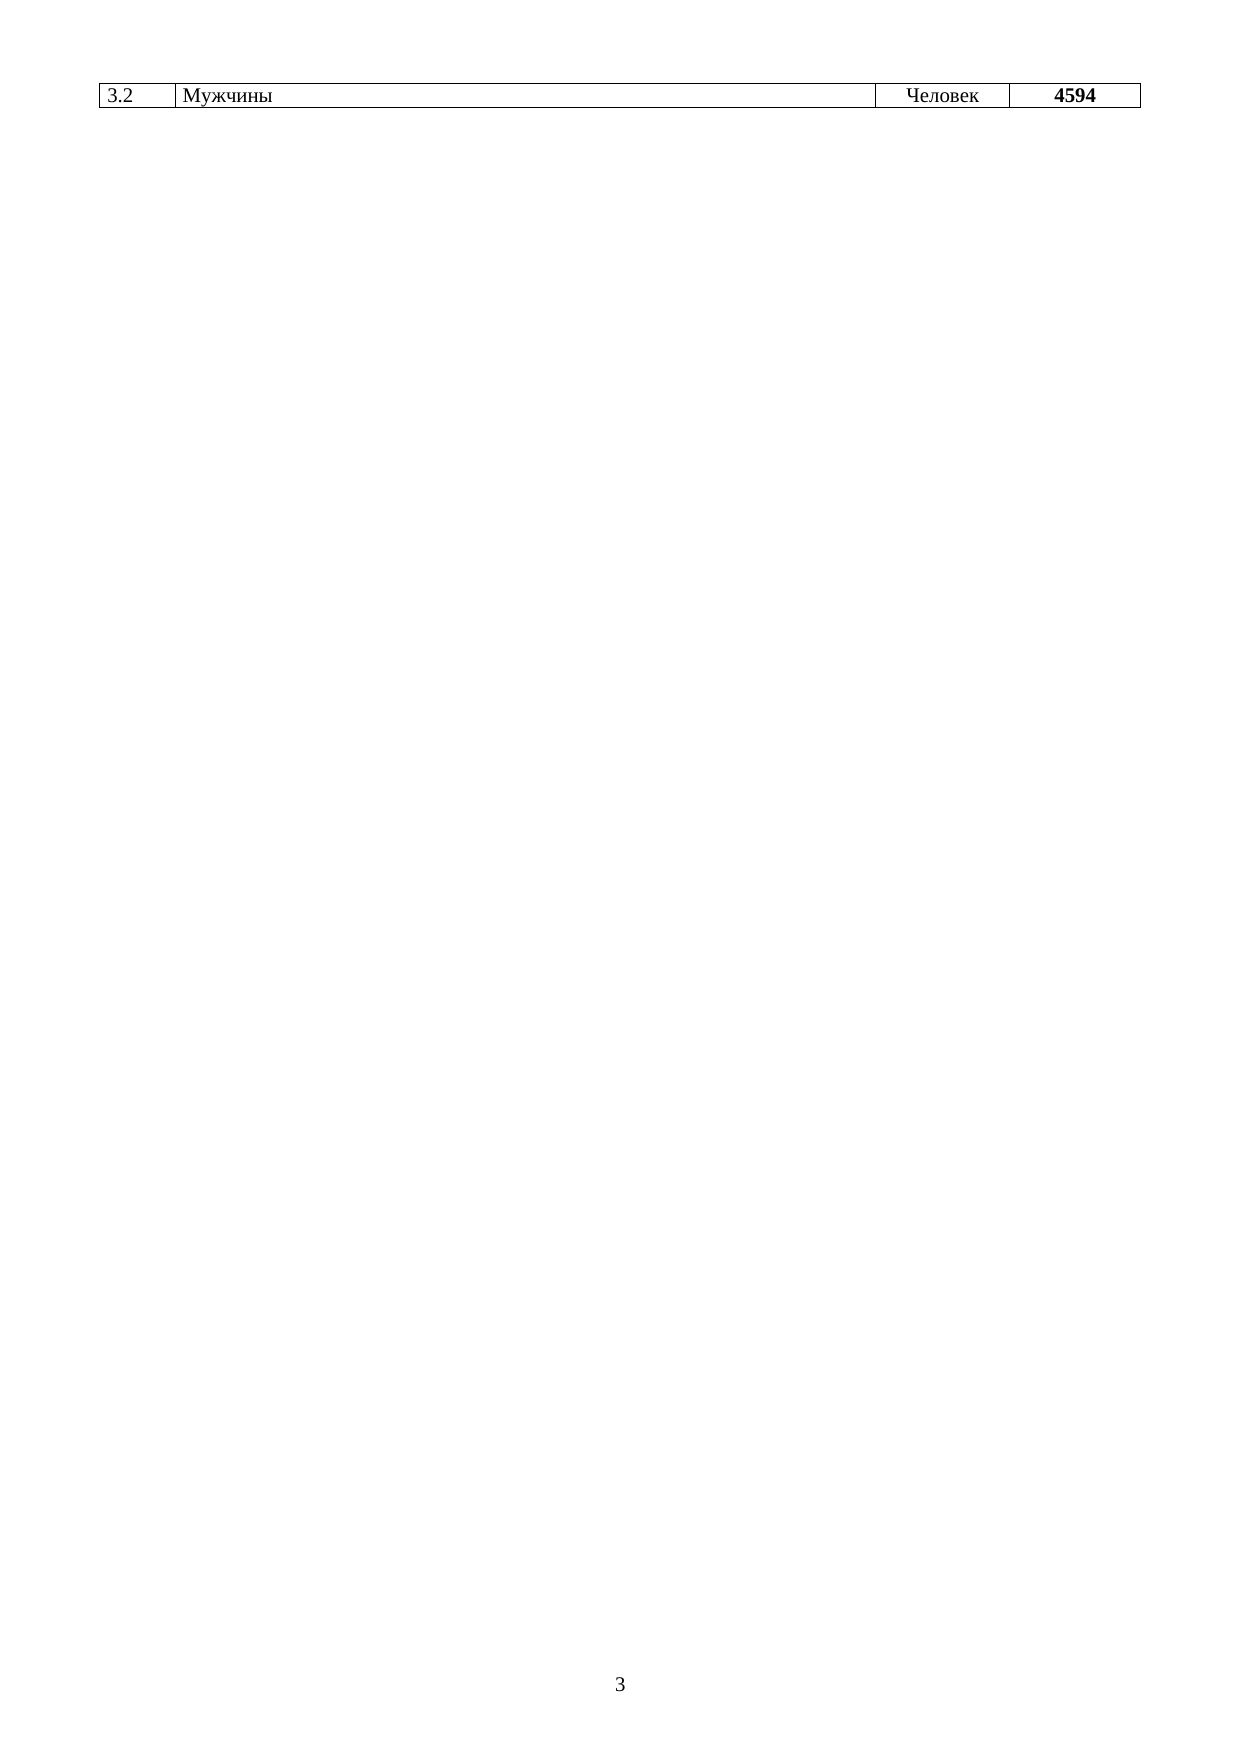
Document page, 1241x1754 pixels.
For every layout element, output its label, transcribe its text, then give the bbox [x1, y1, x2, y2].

table_cell 4594 [1010, 84, 1140, 107]
table_cell 3.2 [100, 84, 175, 107]
table_cell Человек [876, 84, 1009, 107]
table_cell Мужчины [176, 84, 875, 107]
